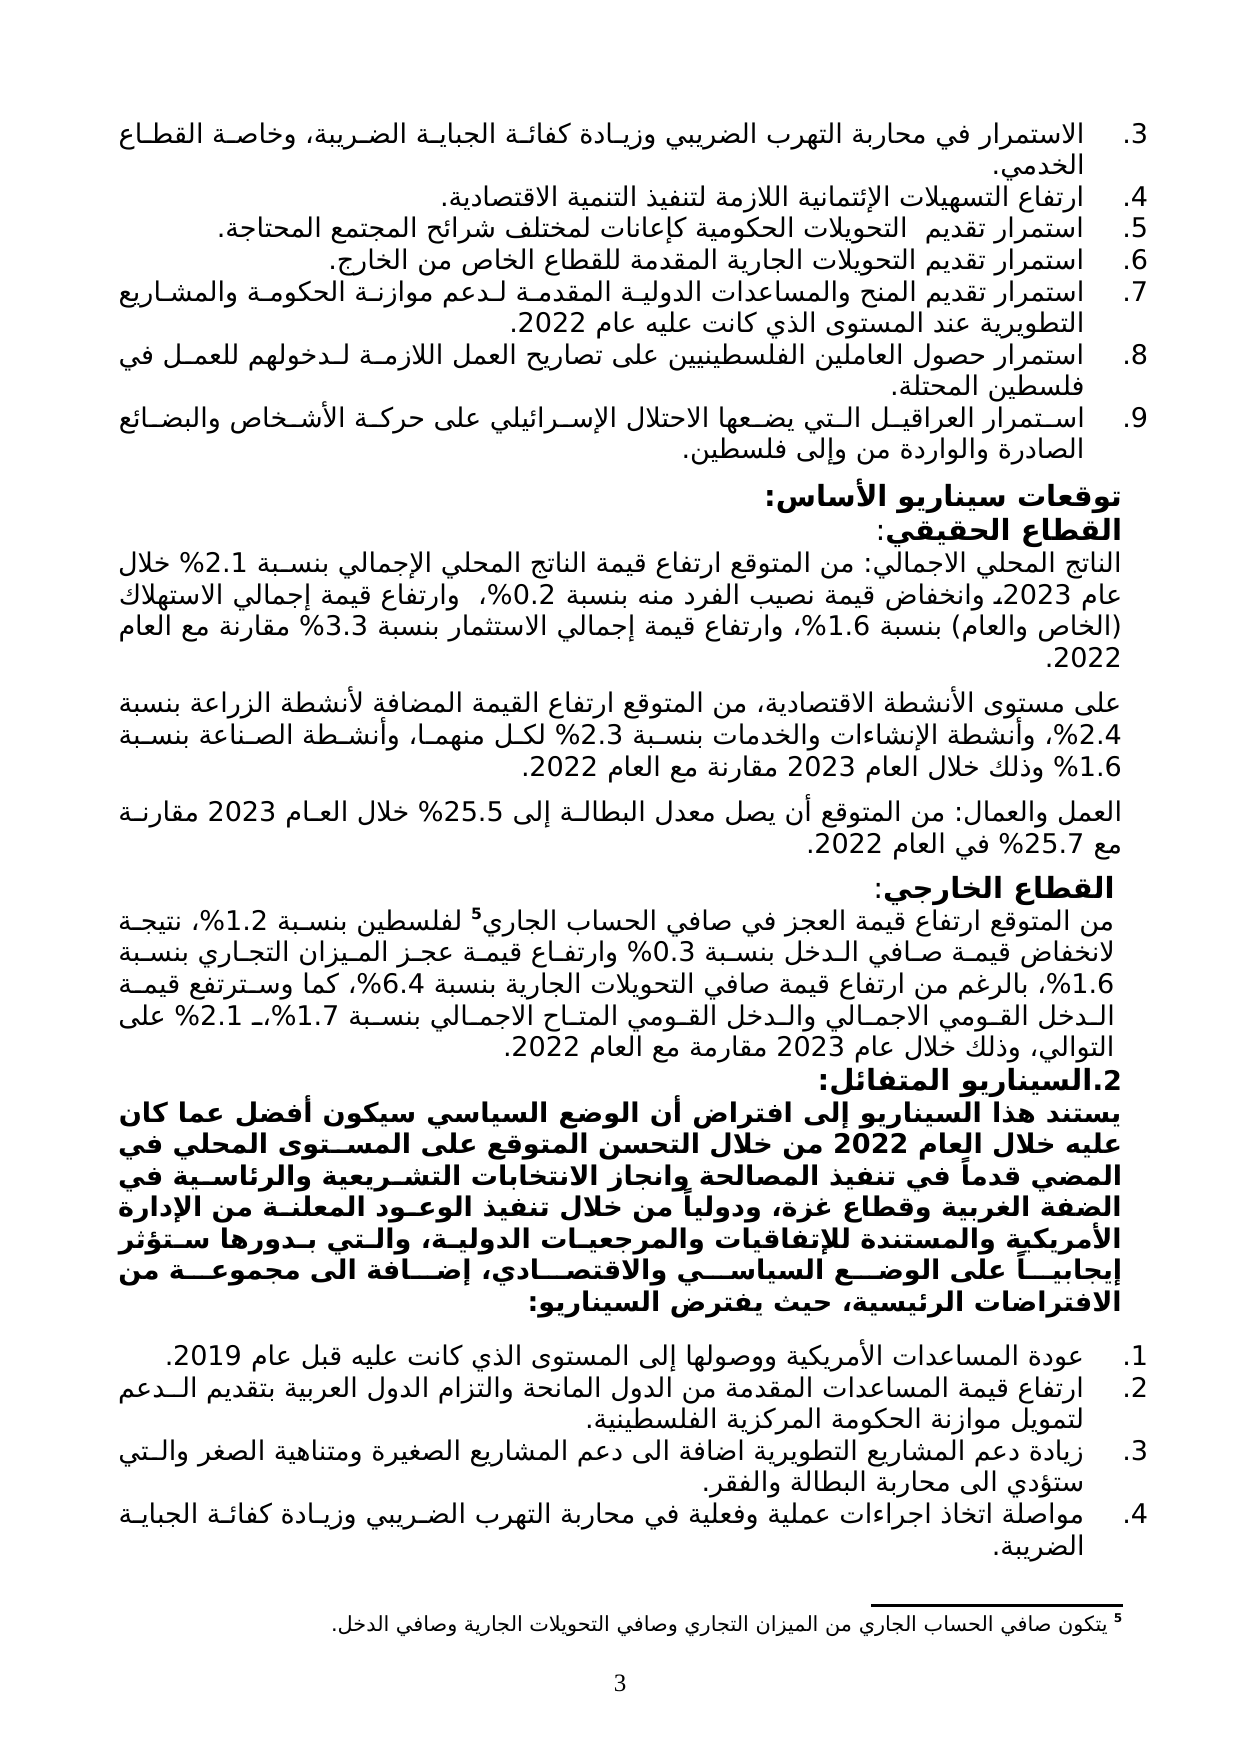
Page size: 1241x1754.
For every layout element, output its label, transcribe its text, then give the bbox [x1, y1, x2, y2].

text على مستوى الأنشطة الاقتصادية، من المتوقع ارتفاع القيمة المضافة لأنشطة الزراعة بنسبة 2.4%، وأنشطة الإنشاءات والخدمات بنسبة 2.3% لكل منهما، وأنشطة الصناعة بنسبة 1.6% وذلك خلال العام 2023 مقارنة مع العام 2022. [118, 688, 1122, 782]
text القطاع الخارجي: [118, 871, 1115, 905]
text العمل والعمال: من المتوقع أن يصل معدل البطالة إلى 25.5% خلال العام 2023 مقارنة مع 25.7% في العام 2022. [118, 797, 1122, 860]
text يستند هذا السيناريو إلى افتراض أن الوضع السياسي سيكون أفضل عما كان عليه خلال العام 2022 من خلال التحسن المتوقع على المستوى المحلي في المضي قدماً في تنفيذ المصالحة وانجاز الانتخابات التشريعية والرئاسية في الضفة الغربية وقطاع غزة، ودولياً من خلال تنفيذ الوعود المعلنة من الإدارة الأمريكية والمستندة للإتفاقيات والمرجعيات الدولية، والتي بدورها ستؤثر إيجابياً على الوضع السياسي والاقتصادي، إضافة الى مجموعة من الافتراضات الرئيسية، حيث يفترض السيناريو: [118, 1097, 1122, 1318]
text الناتج المحلي الاجمالي: من المتوقع ارتفاع قيمة الناتج المحلي الإجمالي بنسبة 2.1% خلال عام 2023، وانخفاض قيمة نصيب الفرد منه بنسبة 0.2%، وارتفاع قيمة إجمالي الاستهلاك (الخاص والعام) بنسبة 1.6%، وارتفاع قيمة إجمالي الاستثمار بنسبة 3.3% مقارنة مع العام 2022. [118, 547, 1122, 674]
list الاستمرار في محاربة التهرب الضريبي وزيادة كفائة الجباية الضريبة، وخاصة القطاع الخدمي. [118, 118, 1122, 181]
list زيادة دعم المشاريع التطويرية اضافة الى دعم المشاريع الصغيرة ومتناهية الصغر والتي ستؤدي الى محاربة البطالة والفقر. [118, 1435, 1122, 1498]
list ارتفاع قيمة المساعدات المقدمة من الدول المانحة والتزام الدول العربية بتقديم الدعم لتمويل موازنة الحكومة المركزية الفلسطينية. [118, 1372, 1122, 1435]
list ارتفاع التسهيلات الإئتمانية اللازمة لتنفيذ التنمية الاقتصادية. [118, 181, 1122, 213]
text 2.السيناريو المتفائل: [193, 1063, 1122, 1097]
list استمرار العراقيل التي يضعها الاحتلال الإسرائيلي على حركة الأشخاص والبضائع الصادرة والواردة من وإلى فلسطين. [118, 402, 1122, 465]
list استمرار تقديم المنح والمساعدات الدولية المقدمة لدعم موازنة الحكومة والمشاريع التطويرية عند المستوى الذي كانت عليه عام 2022. [118, 276, 1122, 339]
list مواصلة اتخاذ اجراءات عملية وفعلية في محاربة التهرب الضريبي وزيادة كفائة الجباية الضريبة. [118, 1498, 1122, 1561]
list استمرار تقديم التحويلات الجارية المقدمة للقطاع الخاص من الخارج. [118, 244, 1122, 276]
list عودة المساعدات الأمريكية ووصولها إلى المستوى الذي كانت عليه قبل عام 2019. [118, 1341, 1122, 1372]
list استمرار تقديم التحويلات الحكومية كإعانات لمختلف شرائح المجتمع المحتاجة. [118, 213, 1122, 244]
text القطاع الحقيقي: [118, 513, 1122, 547]
list استمرار حصول العاملين الفلسطينيين على تصاريح العمل اللازمة لدخولهم للعمل في فلسطين المحتلة. [118, 339, 1122, 402]
text من المتوقع ارتفاع قيمة العجز في صافي الحساب الجاري لفلسطين بنسبة 1.2%، نتيجة لانخفاض قيمة صافي الدخل بنسبة 0.3% وارتفاع قيمة عجز الميزان التجاري بنسبة 1.6%، بالرغم من ارتفاع قيمة صافي التحويلات الجارية بنسبة 6.4%، كما وسترتفع قيمة الدخل القومي الاجمالي والدخل القومي المتاح الاجمالي بنسبة 1.7%، 2.1% على التوالي، وذلك خلال عام 2023 مقارمة مع العام 2022. [118, 905, 1115, 1063]
text توقعات سيناريو الأساس: [118, 479, 1122, 513]
